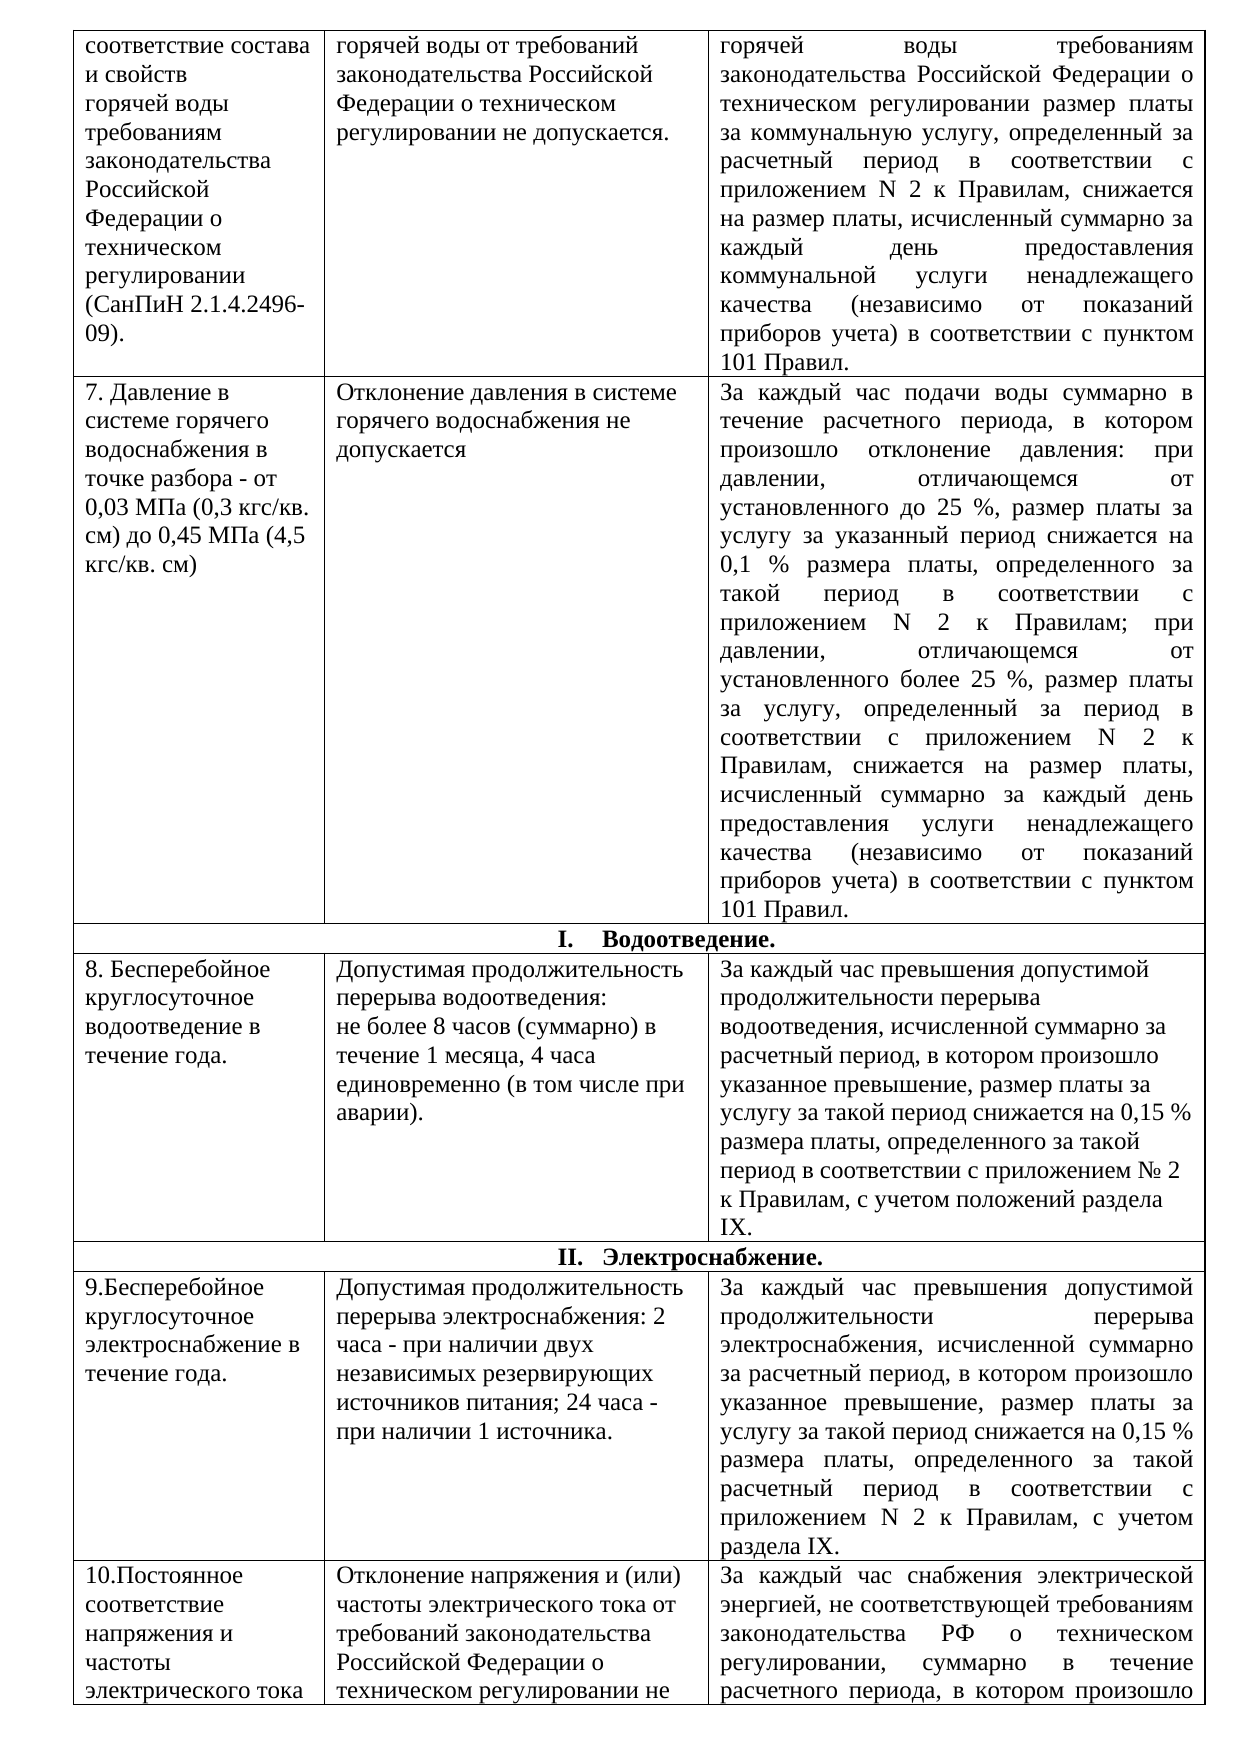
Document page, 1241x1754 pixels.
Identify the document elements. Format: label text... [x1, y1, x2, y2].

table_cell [325, 1561, 708, 1704]
table_cell Отклонение давления в системе горячего водоснабжения не допускается [325, 377, 708, 923]
table_cell 9.Бесперебойное круглосуточное электроснабжение в течение года. [74, 1272, 324, 1559]
table_cell За каждый час превышения допустимой продолжительности перерыва электроснабжения, исчисленной суммарно за расчетный период, в котором произошло указанное превышение, размер платы за услугу за такой период снижается на 0,15 % размера платы, определенного за такой расчетный период в соответствии с приложением N 2 к Правилам, с учетом раздела IX. [709, 1272, 1204, 1559]
table_cell Допустимая продолжительность перерыва электроснабжения: 2 часа - при наличии двух независимых резервирующих источников питания; 24 часа - при наличии 1 источника. [325, 1272, 708, 1559]
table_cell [709, 31, 1204, 376]
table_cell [325, 31, 708, 376]
table_cell За каждый час превышения допустимой продолжительности перерыва водоотведения, исчисленной суммарно за расчетный период, в котором произошло указанное превышение, размер платы за услугу за такой период снижается на 0,15 % размера платы, определенного за такой период в соответствии с приложением № 2 к Правилам, с учетом положений раздела IX. [709, 954, 1204, 1241]
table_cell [709, 1561, 1204, 1704]
table_cell Электроснабжение. [74, 1242, 1204, 1271]
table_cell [74, 1561, 324, 1704]
table_cell Водоотведение. [74, 924, 1204, 953]
table_cell 8. Бесперебойное круглосуточное водоотведение в течение года. [74, 954, 324, 1241]
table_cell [74, 31, 324, 376]
table_cell Допустимая продолжительность перерыва водоотведения: не более 8 часов (суммарно) в течение 1 месяца, 4 часа единовременно (в том числе при аварии). [325, 954, 708, 1241]
table_cell За каждый час подачи воды суммарно в течение расчетного периода, в котором произошло отклонение давления: при давлении, отличающемся от установленного до 25 %, размер платы за услугу за указанный период снижается на 0,1 % размера платы, определенного за такой период в соответствии с приложением N 2 к Правилам; при давлении, отличающемся от установленного более 25 %, размер платы за услугу, определенный за период в соответствии с приложением N 2 к Правилам, снижается на размер платы, исчисленный суммарно за каждый день предоставления услуги ненадлежащего качества (независимо от показаний приборов учета) в соответствии с пунктом 101 Правил. [709, 377, 1204, 923]
table_cell 7. Давление в системе горячего водоснабжения в точке разбора - от 0,03 МПа (0,3 кгс/кв. см) до 0,45 МПа (4,5 кгс/кв. см) [74, 377, 324, 923]
